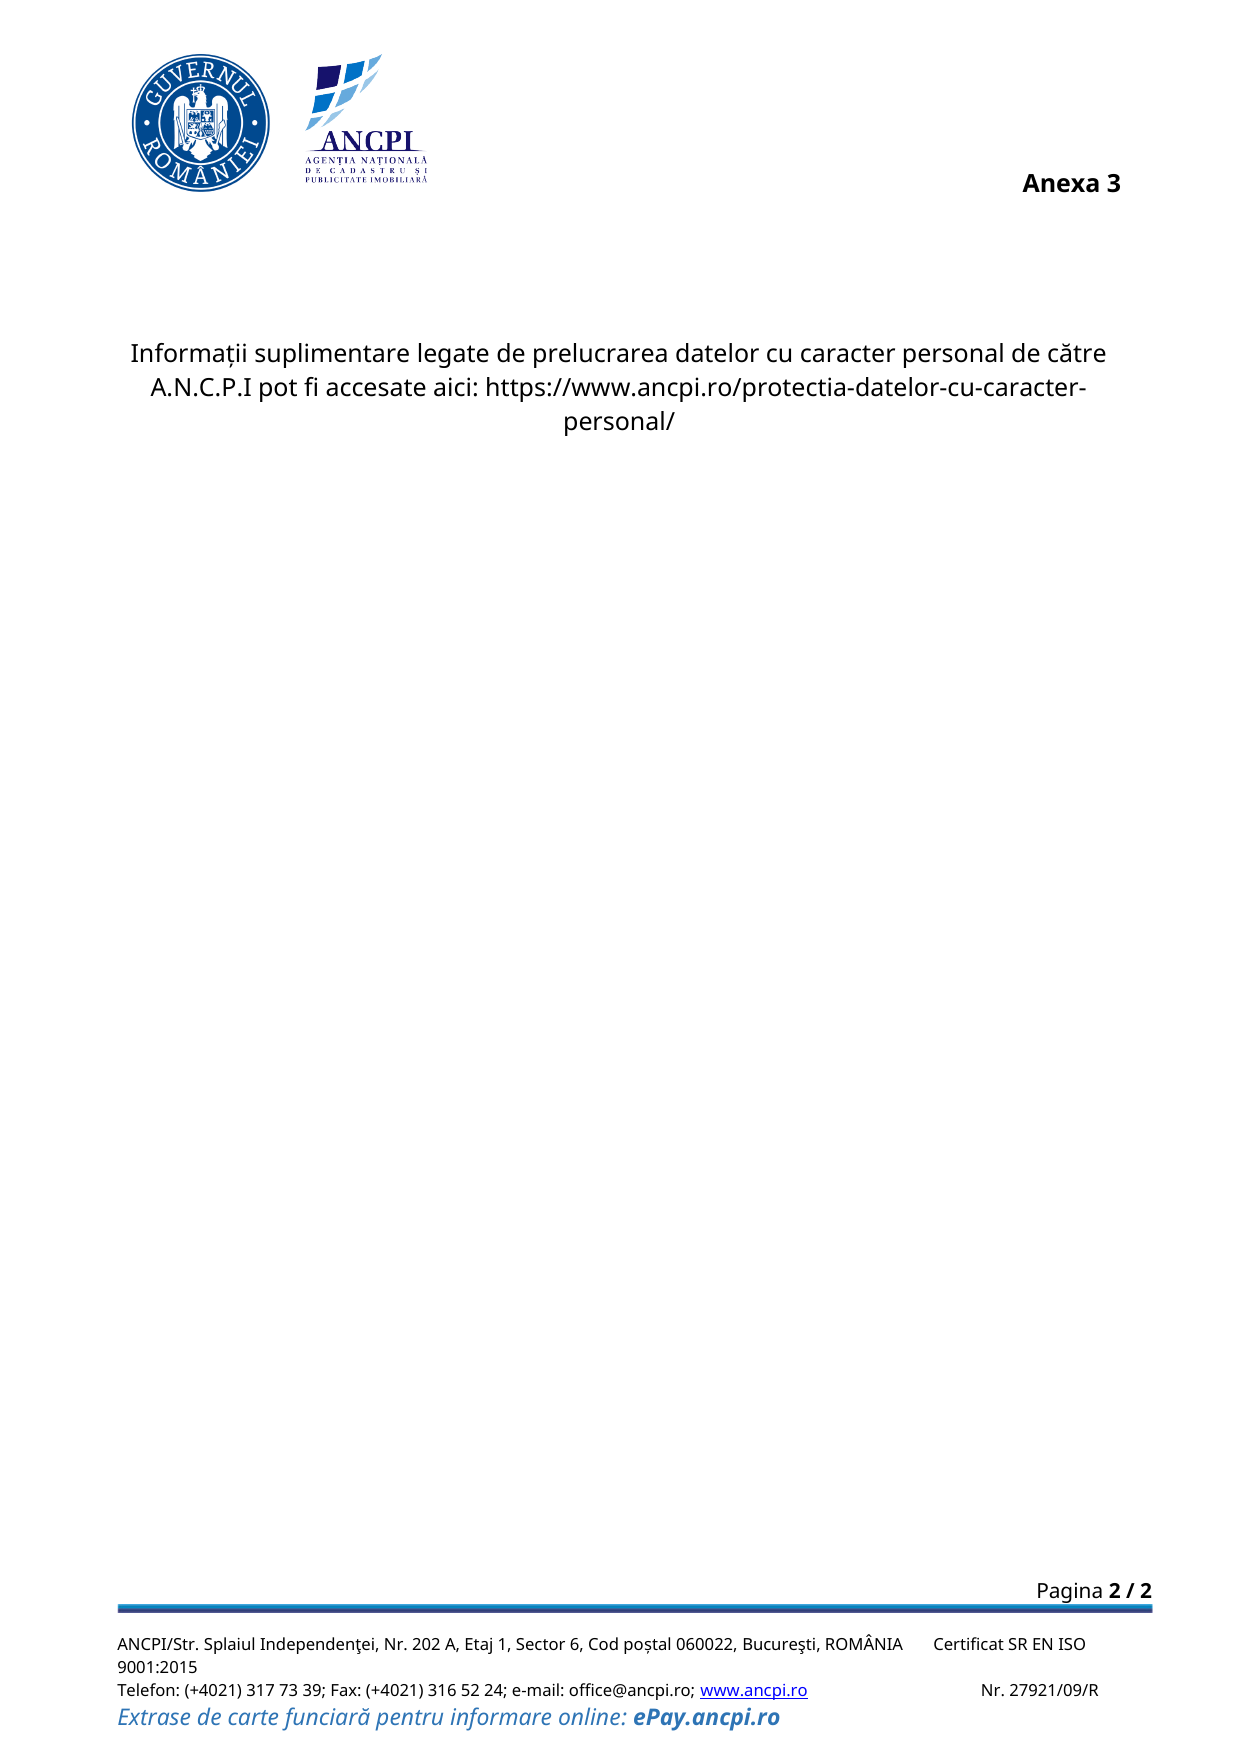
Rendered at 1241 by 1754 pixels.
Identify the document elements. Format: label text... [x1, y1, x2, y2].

picture [291, 43, 441, 193]
picture [130, 52, 271, 193]
text Informații suplimentare legate de prelucrarea datelor cu caracter personal de către A.N.C.P.I pot fi accesate aici: https://www.ancpi.ro/protectia-datelor-cu-caracter-personal/ [117, 336, 1121, 438]
picture [117, 1604, 1156, 1616]
